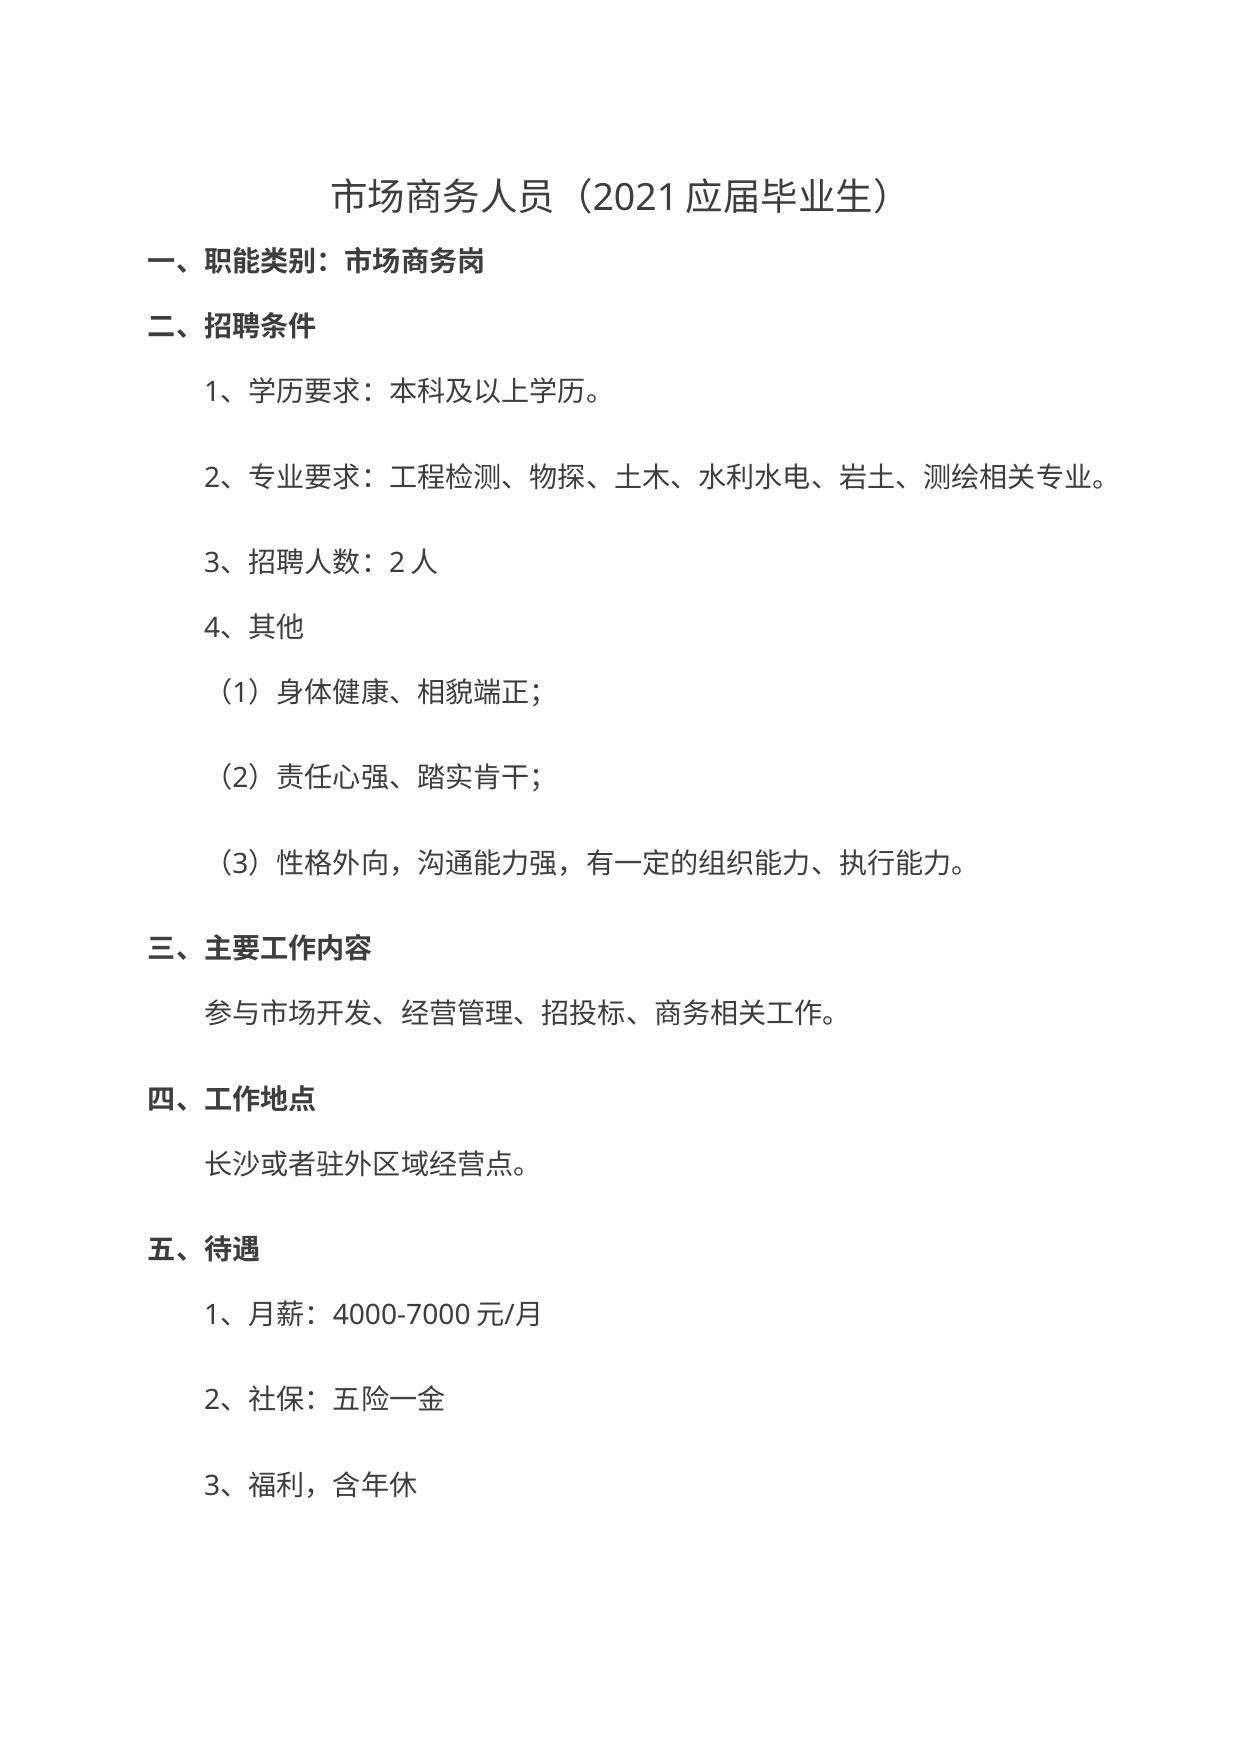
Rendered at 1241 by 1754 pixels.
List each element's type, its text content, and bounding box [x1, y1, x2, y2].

text 参与市场开发、经营管理、招投标、商务相关工作。 [148, 979, 1092, 1044]
text 一、职能类别：市场商务岗 [148, 227, 1092, 292]
text 3、招聘人数：2人 [148, 528, 1092, 593]
text 五、待遇 [148, 1215, 1092, 1280]
text 四、工作地点 [148, 1064, 1092, 1129]
text 二、招聘条件 [148, 292, 1092, 357]
text 4、其他 [148, 593, 1092, 658]
text 长沙或者驻外区域经营点。 [148, 1129, 1092, 1194]
text 2、专业要求：工程检测、物探、土木、水利水电、岩土、测绘相关专业。 [148, 442, 1092, 507]
text （1）身体健康、相貌端正； [148, 658, 1092, 723]
text 2、社保：五险一金 [148, 1365, 1092, 1430]
text （3）性格外向，沟通能力强，有一定的组织能力、执行能力。 [148, 829, 1092, 894]
text 3、福利，含年休 [148, 1451, 1092, 1516]
text 三、主要工作内容 [148, 914, 1092, 979]
text 1、月薪：4000-7000元/月 [148, 1280, 1092, 1345]
text 1、学历要求：本科及以上学历。 [148, 357, 1092, 422]
text 市场商务人员（2021应届毕业生） [148, 162, 1092, 227]
text （2）责任心强、踏实肯干； [148, 743, 1092, 808]
